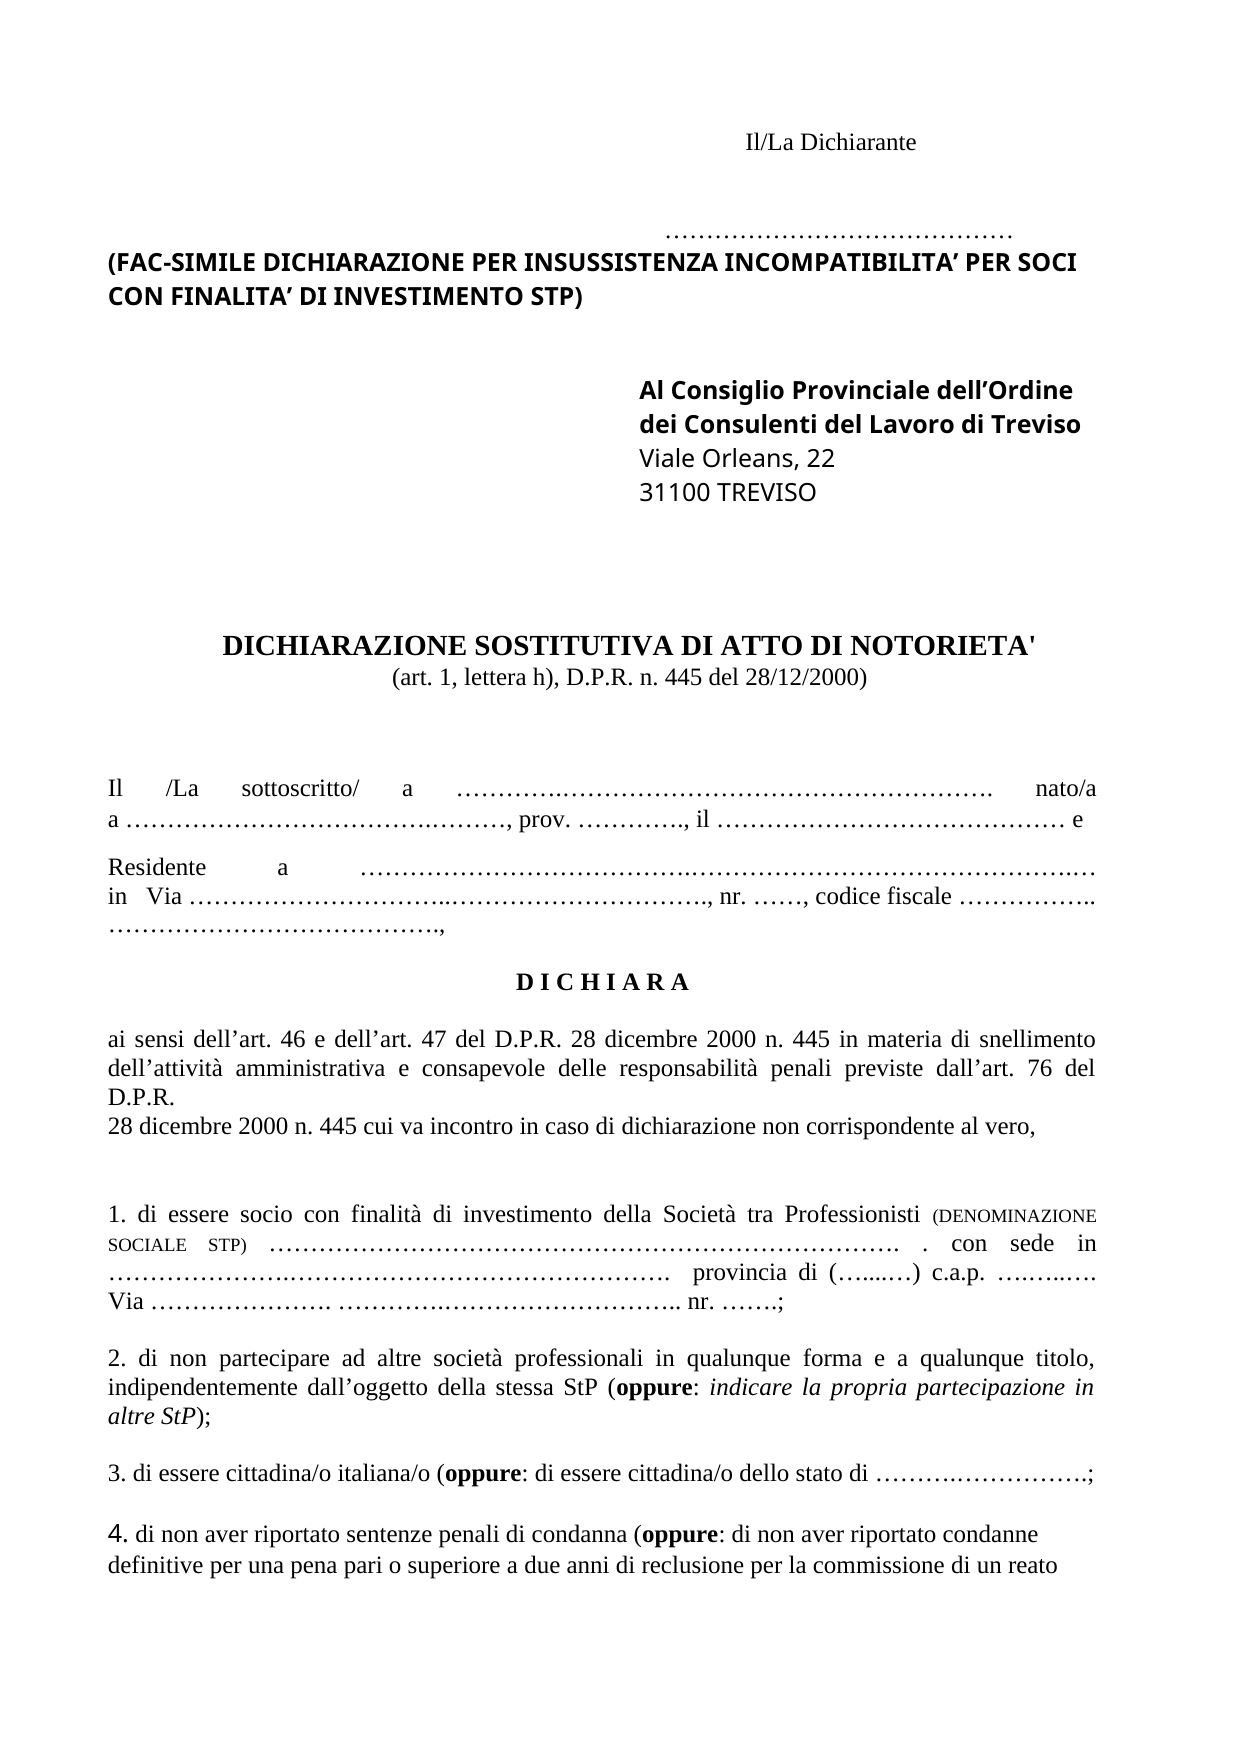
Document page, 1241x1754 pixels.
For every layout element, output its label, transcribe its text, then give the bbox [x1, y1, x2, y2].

text DICHIARAZIONE SOSTITUTIVA DI ATTO DI NOTORIETA' [108, 628, 1152, 662]
text (FAC-SIMILE DICHIARAZIONE PER INSUSSISTENZA INCOMPATIBILITA’ PER SOCI [108, 244, 1152, 278]
text Residente a ………………………………….……………………………………….… in Via …………………………..…………………………., nr. ……, codice fiscale …………….. [108, 852, 1097, 909]
text …………………………………… [108, 216, 1152, 244]
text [108, 1516, 1097, 1578]
text 3. di essere cittadina/o italiana/o (oppure: di essere cittadina/o dello stato di ……….…………….; [108, 1458, 1097, 1487]
text ai sensi dell’art. 46 e dell’art. 47 del D.P.R. 28 dicembre 2000 n. 445 in materia di snellimento dell’attività amministrativa e consapevole delle responsabilità penali previste dall’art. 76 del D.P.R. [108, 1024, 1097, 1111]
text 28 dicembre 2000 n. 445 cui va incontro in caso di dichiarazione non corrispondente al vero, [108, 1111, 1097, 1139]
text Il/La Dichiarante [108, 127, 1152, 156]
text 1. di essere socio con finalità di investimento della Società tra Professionisti (DENOMINAZIONE SOCIALE STP) …………………………………………………………………. . con sede in ………………….………………………………………. provincia di (…....…) c.a.p. ….…..…. Via …………………. ………….……………………….. nr. …….; [108, 1199, 1097, 1314]
text …………………………………., [108, 909, 1097, 938]
text dei Consulenti del Lavoro di Treviso [108, 406, 1152, 441]
text 2. di non partecipare ad altre società professionali in qualunque forma e a qualunque titolo, indipendentemente dall’oggetto della stessa StP (oppure: indicare la propria partecipazione in altre StP); [108, 1343, 1097, 1429]
text (art. 1, lettera h), D.P.R. n. 445 del 28/12/2000) [108, 662, 1152, 691]
text CON FINALITA’ DI INVESTIMENTO STP) [108, 278, 1152, 312]
text Al Consiglio Provinciale dell’Ordine [108, 372, 1152, 406]
text 31100 TREVISO [108, 474, 1152, 509]
text D I C H I A R A [108, 967, 1097, 996]
text Il /La sottoscritto/ a ………….……………………………………………. nato/a a ……………………………….………, prov. …………., il …………………………………… e [108, 773, 1097, 833]
text Viale Orleans, 22 [108, 441, 1152, 474]
